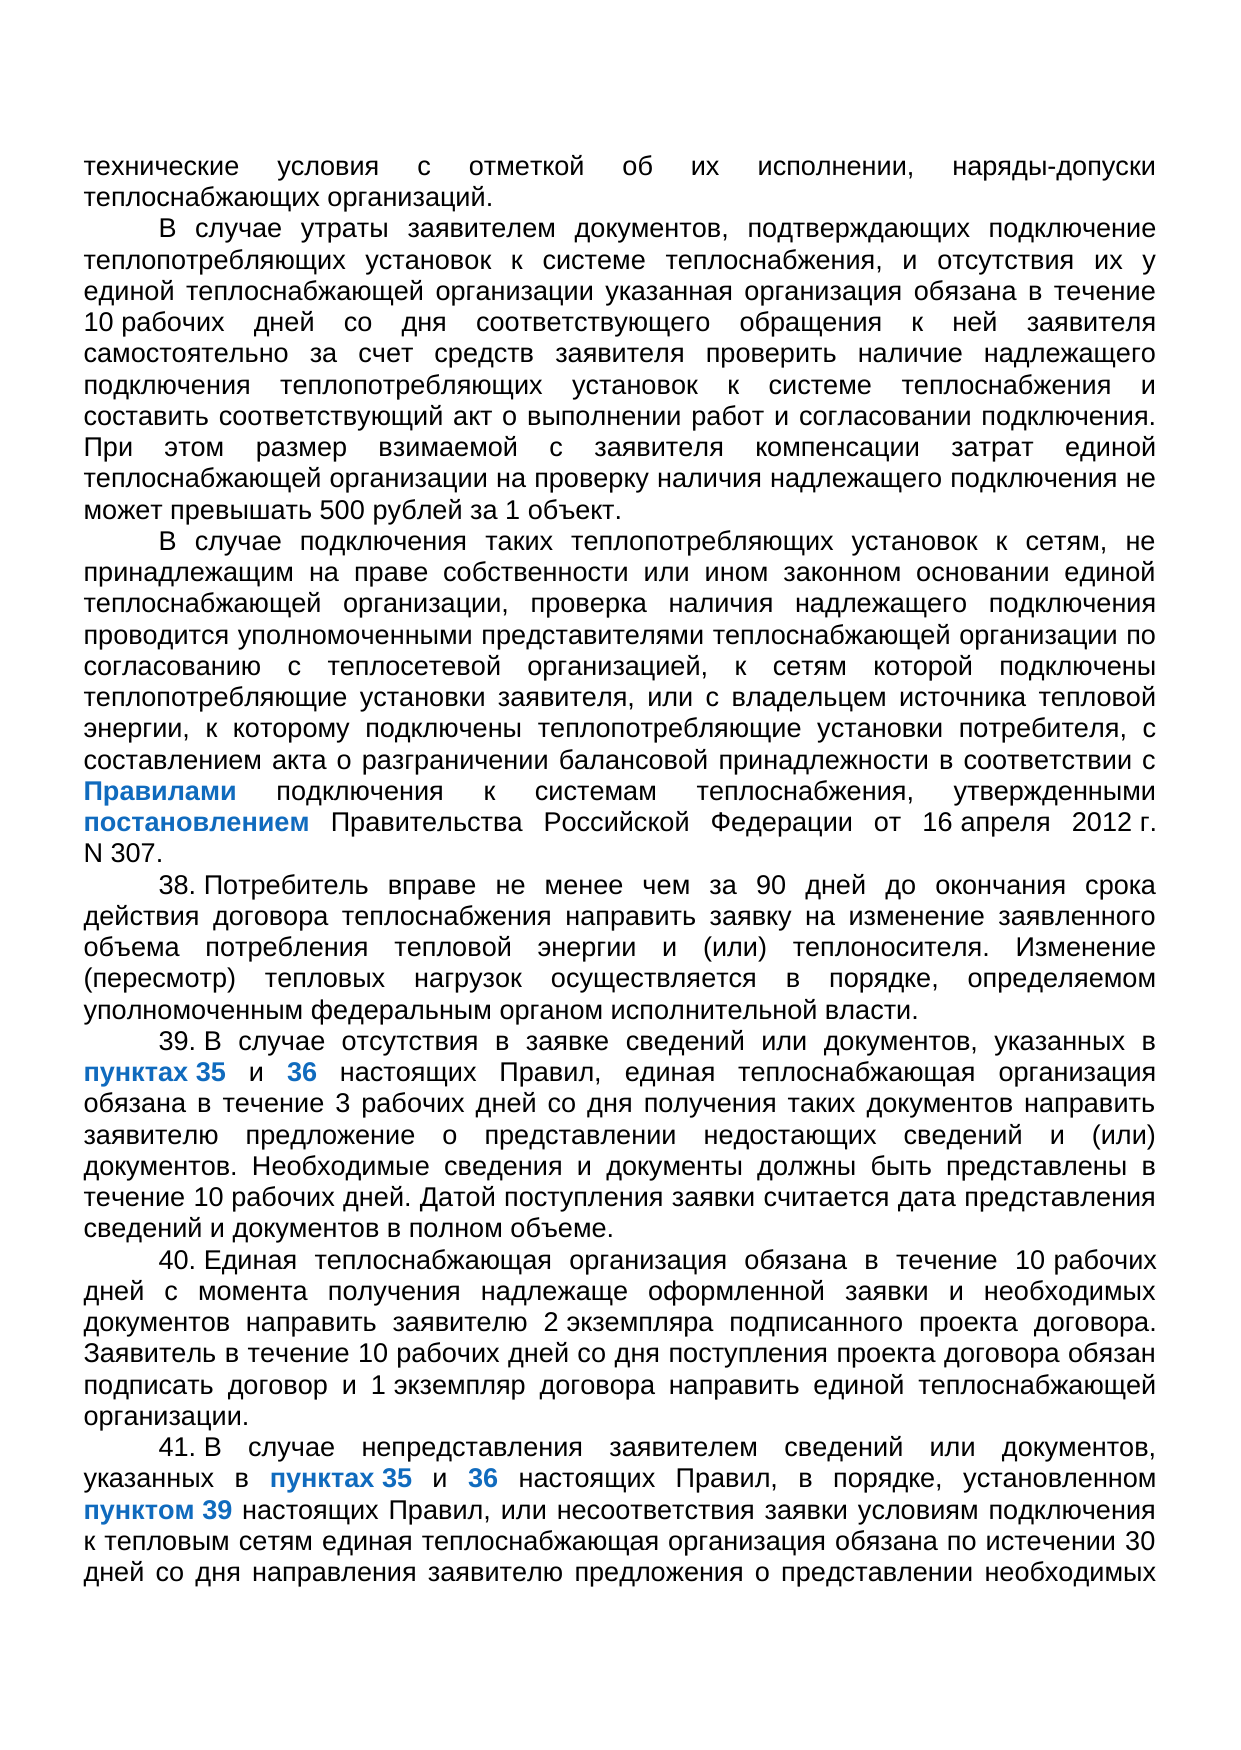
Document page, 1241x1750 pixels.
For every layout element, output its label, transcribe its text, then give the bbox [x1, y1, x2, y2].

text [83, 150, 1157, 212]
text В случае утраты заявителем документов, подтверждающих подключение теплопотребляющих установок к системе теплоснабжения, и отсутствия их у единой теплоснабжающей организации указанная организация обязана в течение 10 рабочих дней со дня соответствующего обращения к ней заявителя самостоятельно за счет средств заявителя проверить наличие надлежащего подключения теплопотребляющих установок к системе теплоснабжения и составить соответствующий акт о выполнении работ и согласовании подключения. При этом размер взимаемой с заявителя компенсации затрат единой теплоснабжающей организации на проверку наличия надлежащего подключения не может превышать 500 рублей за 1 объект. [83, 212, 1157, 525]
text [83, 1431, 1157, 1587]
text 38. Потребитель вправе не менее чем за 90 дней до окончания срока действия договора теплоснабжения направить заявку на изменение заявленного объема потребления тепловой энергии и (или) теплоносителя. Изменение (пересмотр) тепловых нагрузок осуществляется в порядке, определяемом уполномоченным федеральным органом исполнительной власти. [83, 869, 1157, 1025]
text 39. В случае отсутствия в заявке сведений или документов, указанных в пунктах 35 и 36 настоящих Правил, единая теплоснабжающая организация обязана в течение 3 рабочих дней со дня получения таких документов направить заявителю предложение о представлении недостающих сведений и (или) документов. Необходимые сведения и документы должны быть представлены в течение 10 рабочих дней. Датой поступления заявки считается дата представления сведений и документов в полном объеме. [83, 1025, 1157, 1244]
text 40. Единая теплоснабжающая организация обязана в течение 10 рабочих дней с момента получения надлежаще оформленной заявки и необходимых документов направить заявителю 2 экземпляра подписанного проекта договора. Заявитель в течение 10 рабочих дней со дня поступления проекта договора обязан подписать договор и 1 экземпляр договора направить единой теплоснабжающей организации. [83, 1244, 1157, 1431]
text В случае подключения таких теплопотребляющих установок к сетям, не принадлежащим на праве собственности или ином законном основании единой теплоснабжающей организации, проверка наличия надлежащего подключения проводится уполномоченными представителями теплоснабжающей организации по согласованию с теплосетевой организацией, к сетям которой подключены теплопотребляющие установки заявителя, или с владельцем источника тепловой энергии, к которому подключены теплопотребляющие установки потребителя, с составлением акта о разграничении балансовой принадлежности в соответствии с Правилами подключения к системам теплоснабжения, утвержденными постановлением Правительства Российской Федерации от 16 апреля 2012 г. N 307. [83, 525, 1157, 869]
